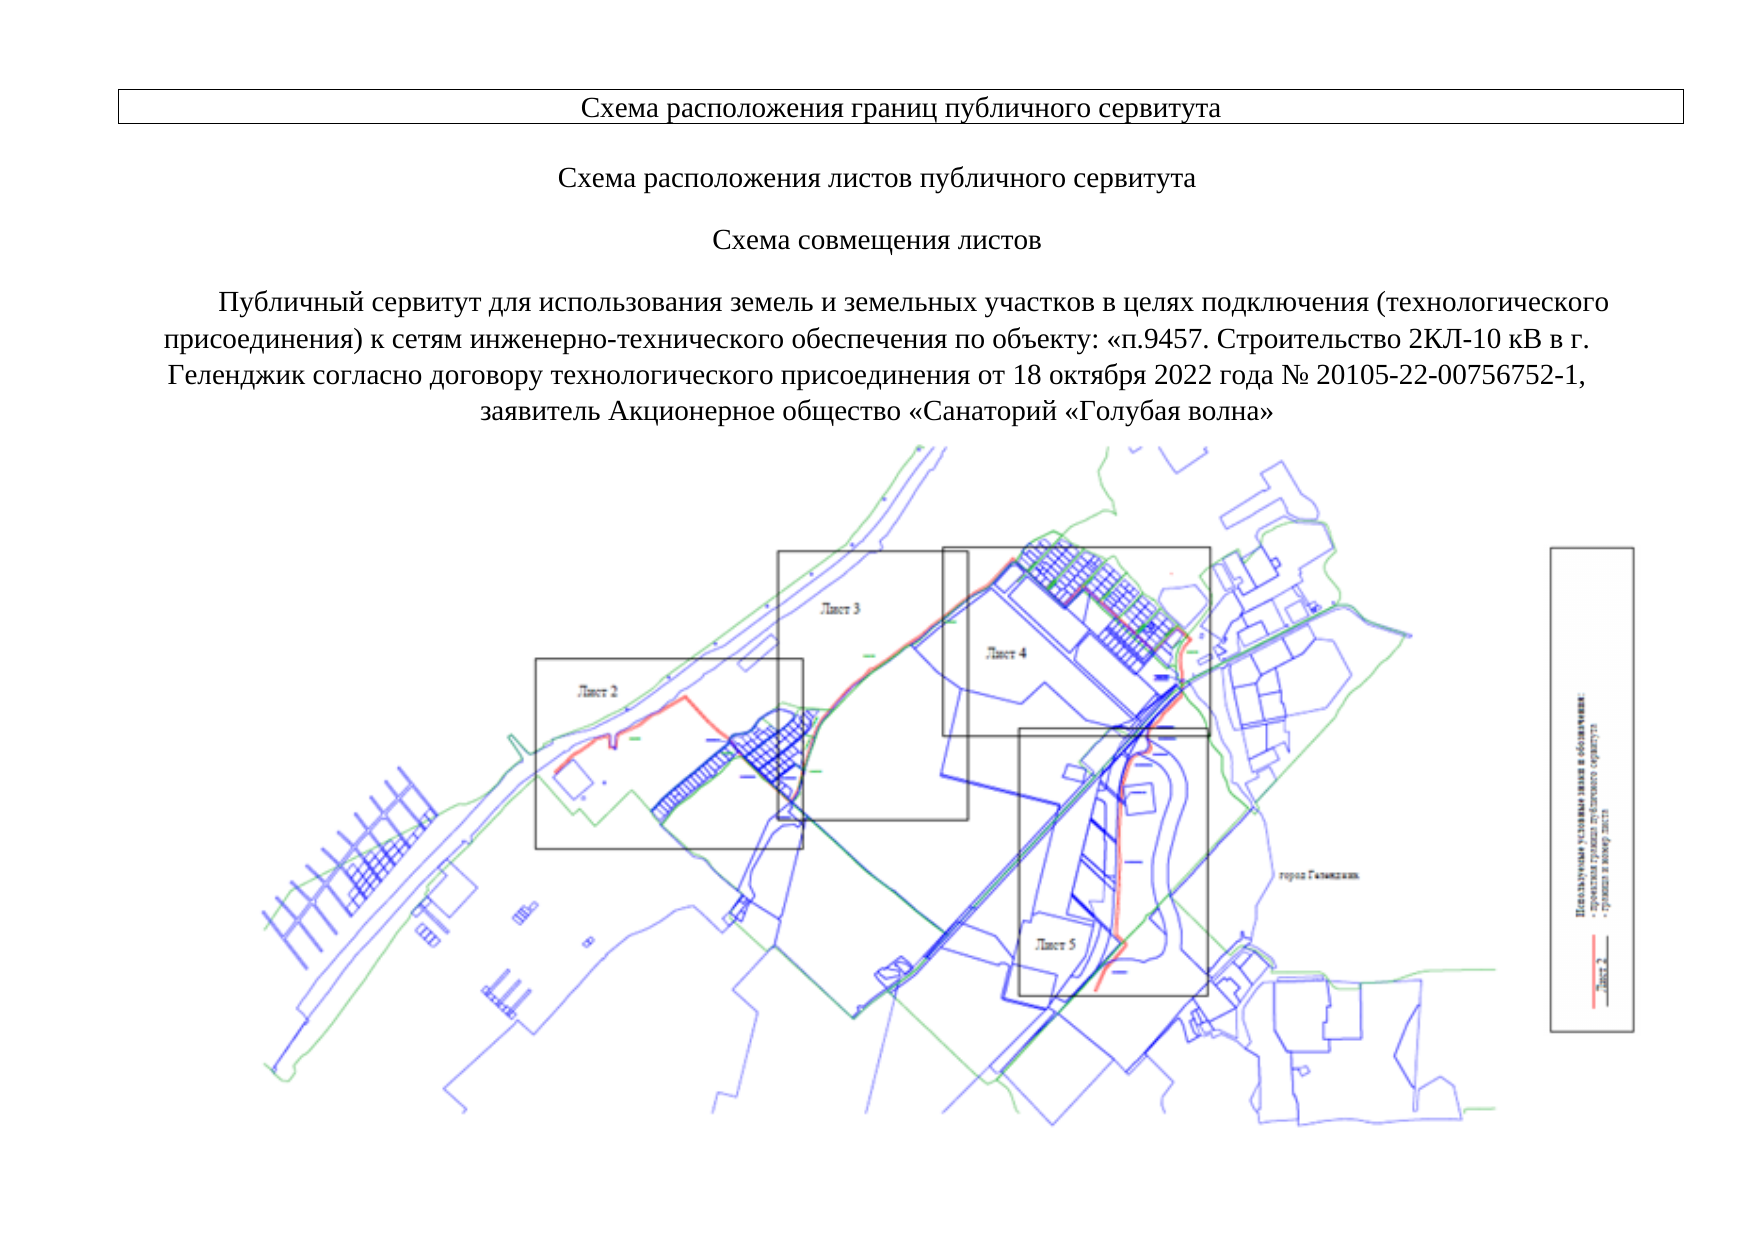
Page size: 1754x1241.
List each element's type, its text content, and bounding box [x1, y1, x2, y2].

text Публичный сервитут для использования земель и земельных участков в целях подключения (технологического присоединения) к сетям инженерно-технического обеспечения по объекту: «п.9457. Строительство 2КЛ-10 кВ в г. Геленджик согласно договору технологического присоединения от 18 октября 2022 года № 20105-22-00756752-1, заявитель Акционерное общество «Санаторий «Голубая волна» [118, 284, 1636, 427]
text Схема расположения листов публичного сервитута [118, 160, 1636, 194]
picture [1544, 545, 1640, 1035]
table_header Схема расположения границ публичного сервитута [119, 90, 1683, 123]
picture [236, 444, 1507, 1139]
text Схема совмещения листов [118, 222, 1636, 256]
